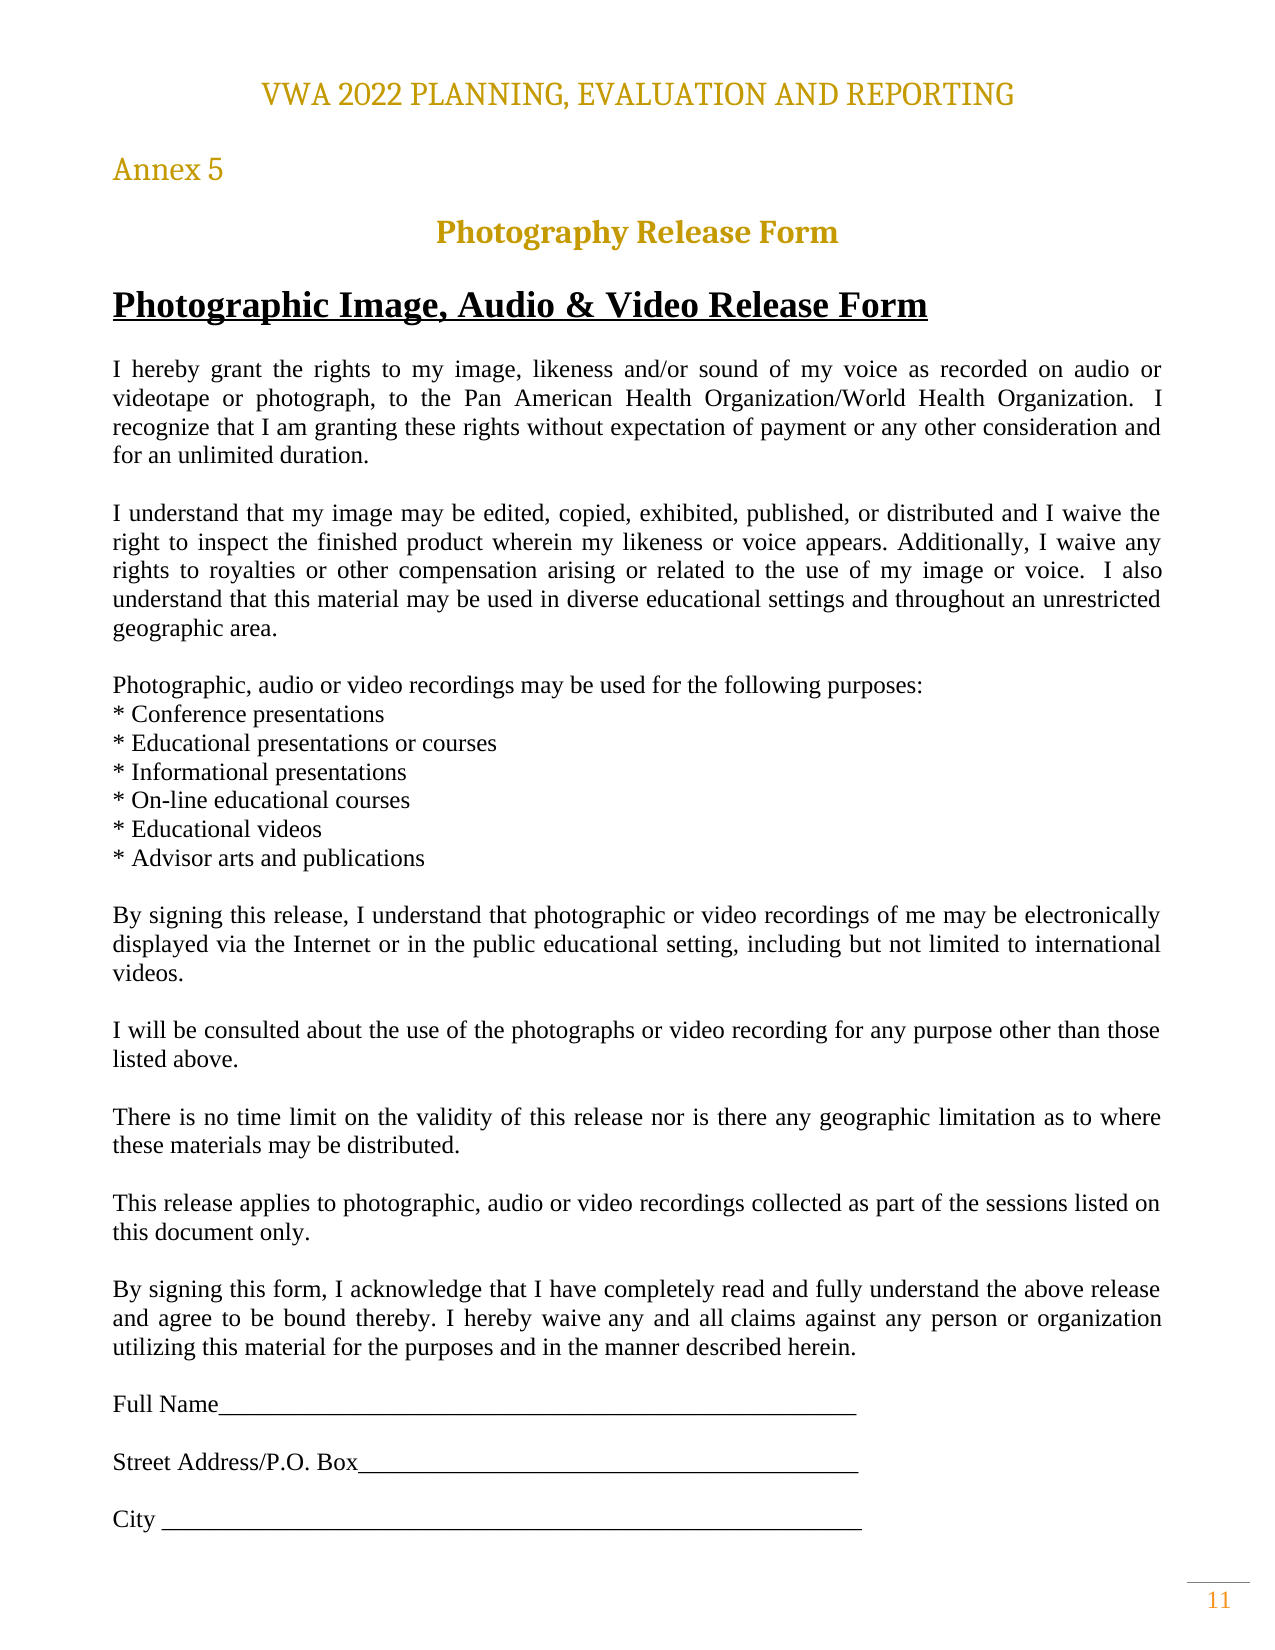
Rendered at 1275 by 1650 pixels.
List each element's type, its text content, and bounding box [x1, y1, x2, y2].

text This release applies to photographic, audio or video recordings collected as part of the sessions listed on this document only. [112, 1188, 1162, 1245]
text * Conference presentations [112, 699, 1162, 728]
text City ________________________________________________________ [112, 1504, 1162, 1533]
text I will be consulted about the use of the photographs or video recording for any purpose other than those listed above. [112, 1015, 1162, 1073]
text * Educational videos [112, 814, 1162, 843]
text Photographic Image, Audio & Video Release Form [112, 282, 1162, 325]
subtitle Annex 5 [112, 150, 1162, 188]
text I understand that my image may be edited, copied, exhibited, published, or distributed and I waive the right to inspect the finished product wherein my likeness or voice appears. Additionally, I waive any rights to royalties or other compensation arising or related to the use of my image or voice. I also understand that this material may be used in diverse educational settings and throughout an unrestricted geographic area. [112, 498, 1162, 642]
text Photographic, audio or video recordings may be used for the following purposes: [112, 670, 1162, 699]
text Full Name___________________________________________________ [112, 1389, 1162, 1418]
subtitle Photography Release Form [112, 213, 1162, 252]
text By signing this form, I acknowledge that I have completely read and fully understand the above release and agree to be bound thereby. I hereby waive any and all claims against any person or organization utilizing this material for the purposes and in the manner described herein. [112, 1274, 1162, 1360]
text * Educational presentations or courses [112, 728, 1162, 757]
text There is no time limit on the validity of this release nor is there any geographic limitation as to where these materials may be distributed. [112, 1102, 1162, 1159]
text Street Address/P.O. Box________________________________________ [112, 1447, 1162, 1475]
text * On-line educational courses [112, 785, 1162, 814]
text * Informational presentations [112, 757, 1162, 785]
text * Advisor arts and publications [112, 843, 1162, 872]
text By signing this release, I understand that photographic or video recordings of me may be electronically displayed via the Internet or in the public educational setting, including but not limited to international videos. [112, 900, 1162, 987]
text I hereby grant the rights to my image, likeness and/or sound of my voice as recorded on audio or videotape or photograph, to the Pan American Health Organization/World Health Organization. I recognize that I am granting these rights without expectation of payment or any other consideration and for an unlimited duration. [112, 354, 1162, 469]
